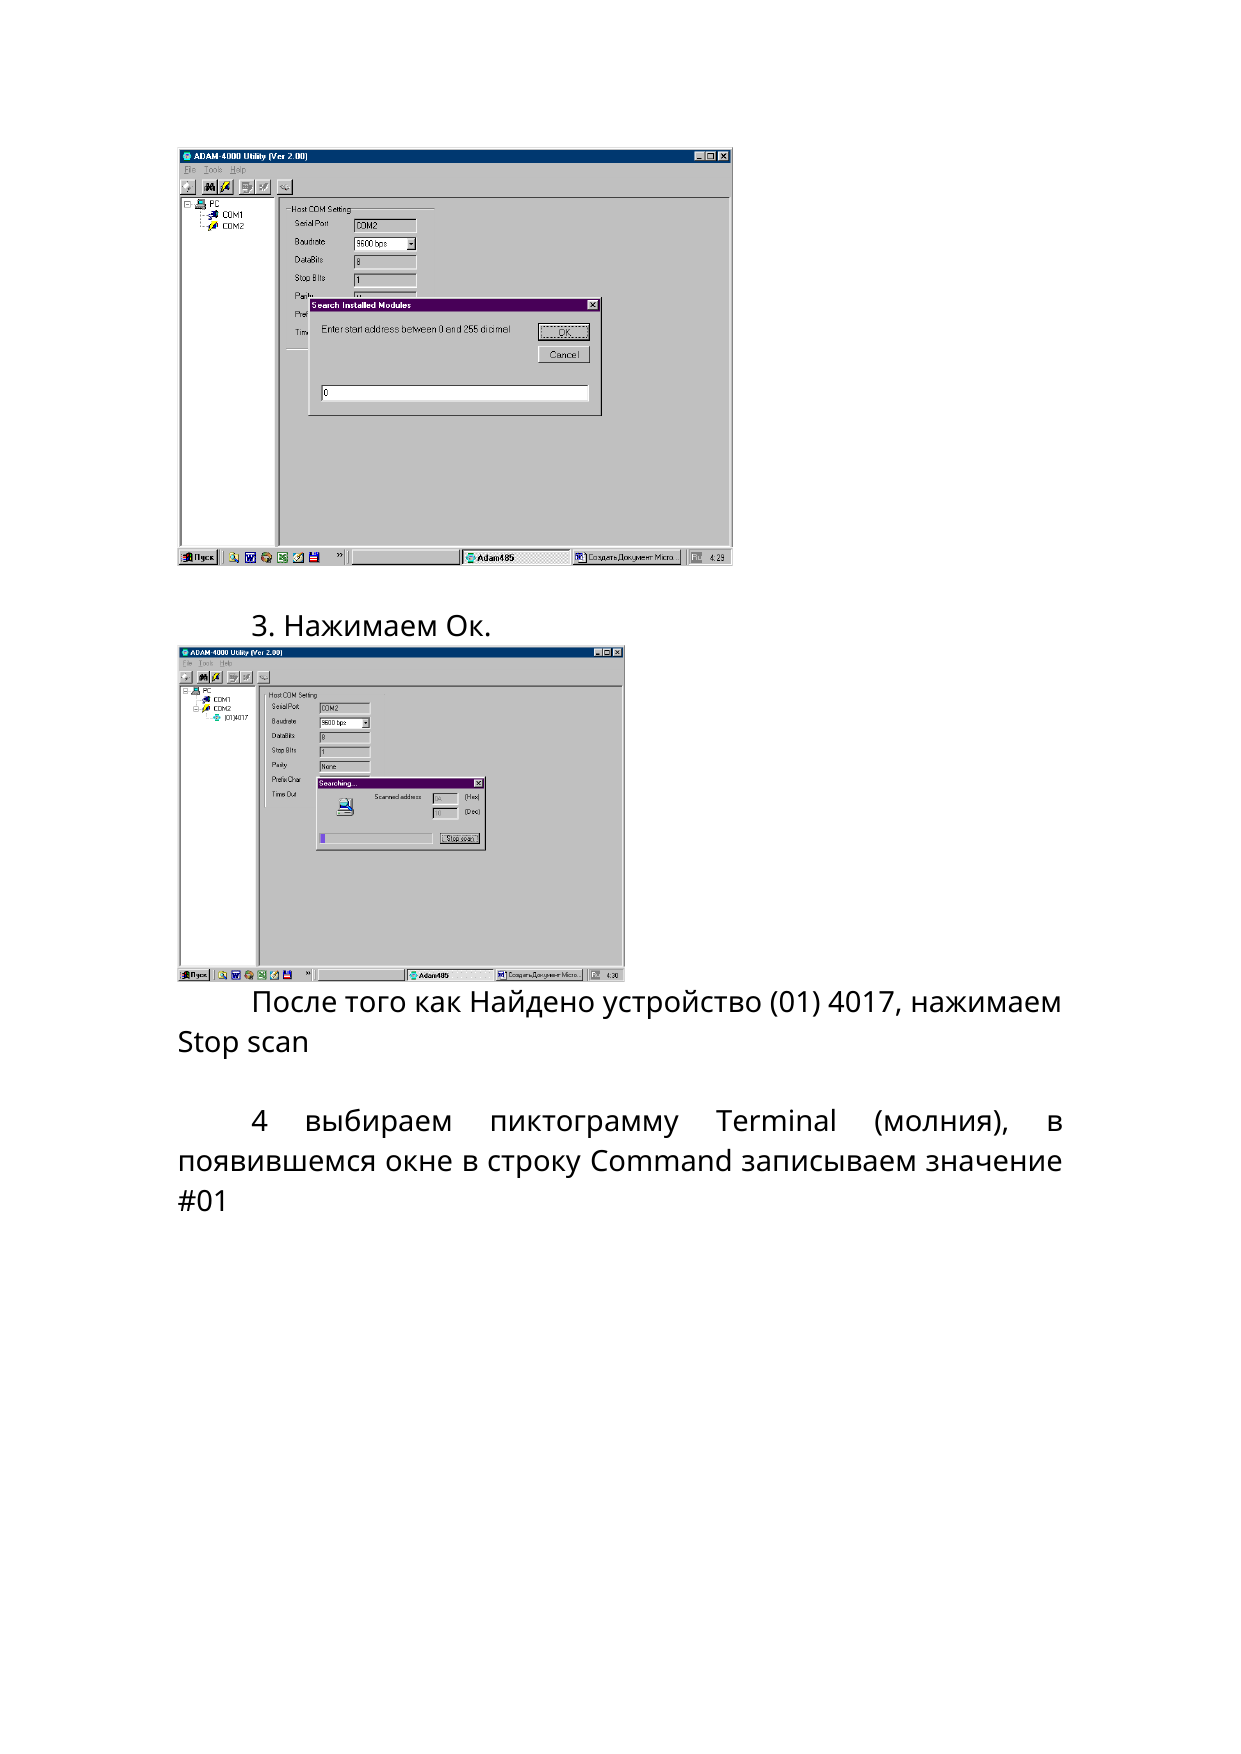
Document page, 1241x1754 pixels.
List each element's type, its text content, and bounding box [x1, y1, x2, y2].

picture [177, 147, 733, 566]
text 4 выбираем пиктограмму Terminal (молния), в появившемся окне в строку Command записываем значение #01 [177, 1100, 1063, 1219]
text 3. Нажимаем Ок. [177, 606, 1063, 645]
picture [177, 645, 625, 982]
text После того как Найдено устройство (01) 4017, нажимаем Stop scan [177, 981, 1063, 1061]
